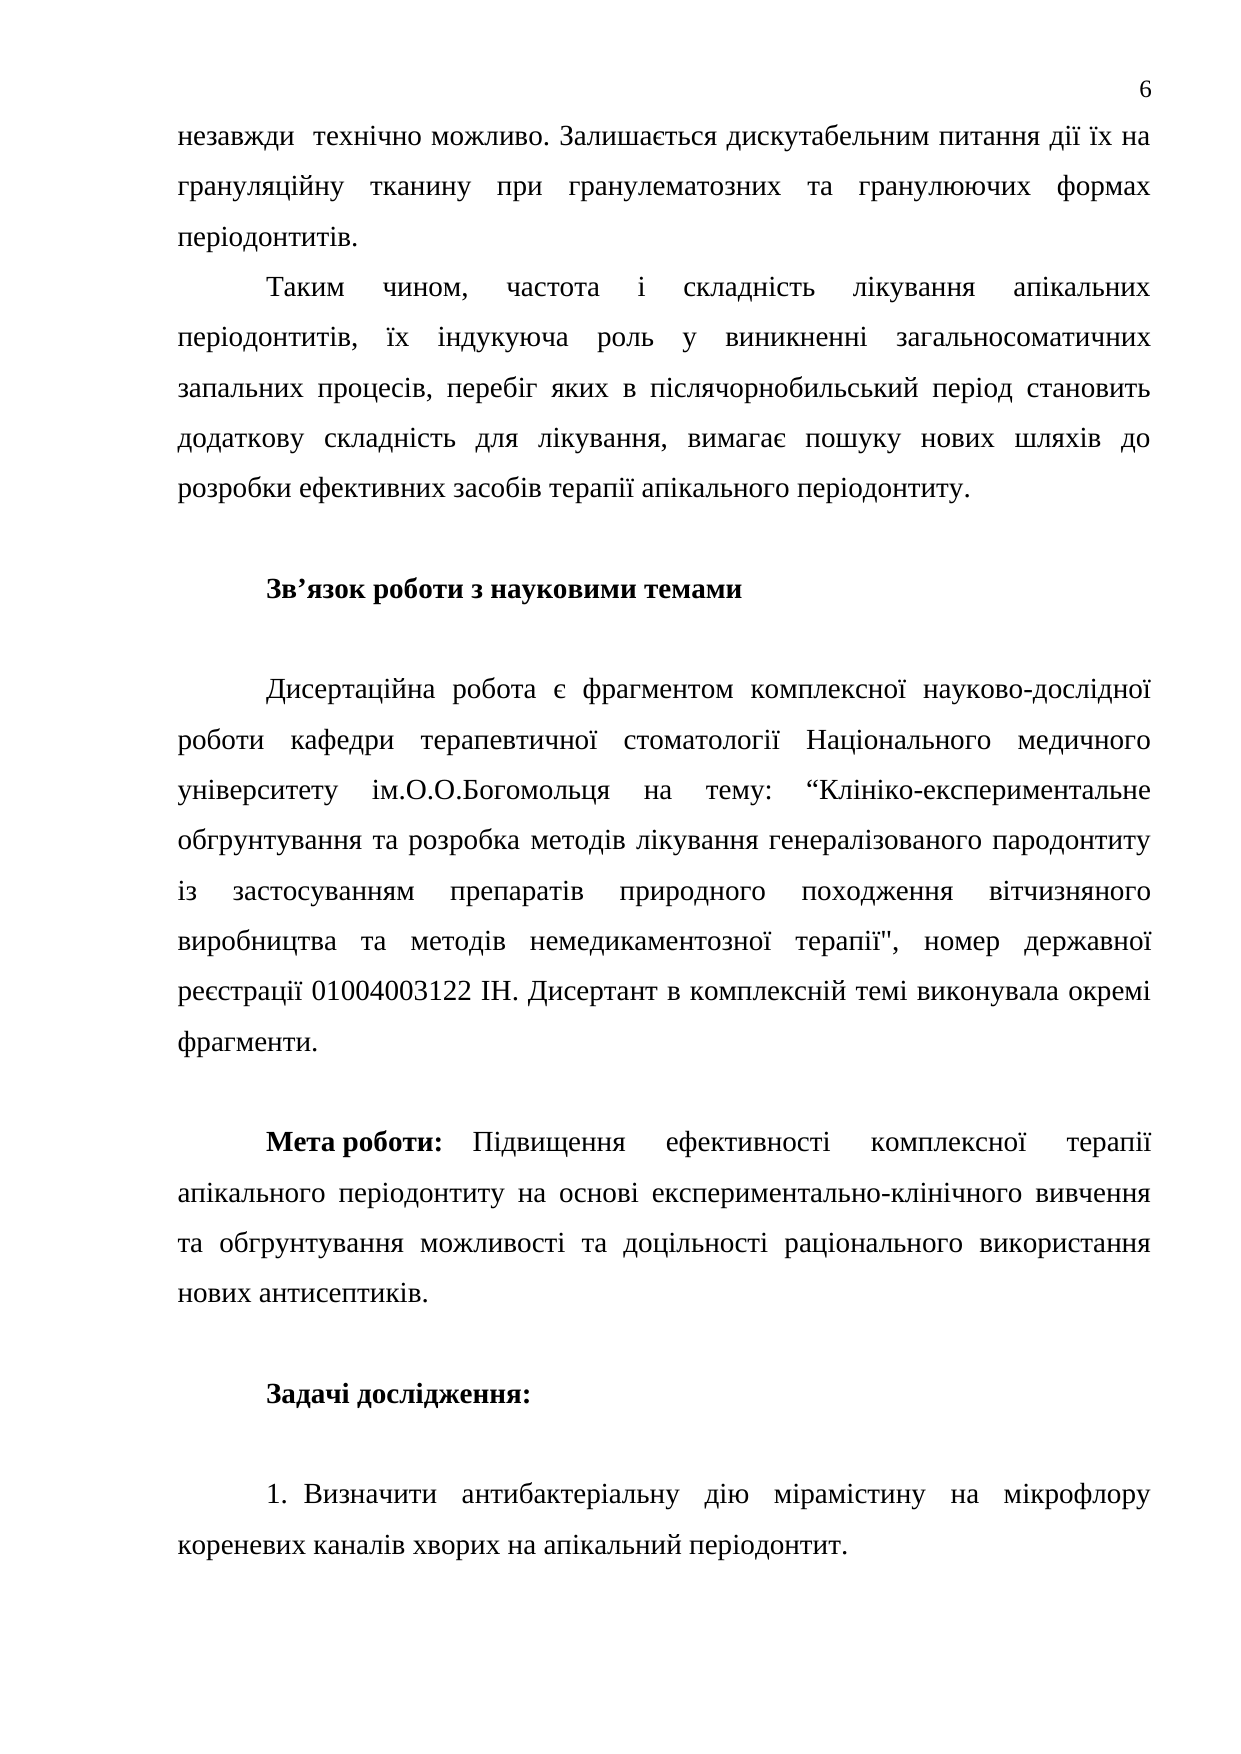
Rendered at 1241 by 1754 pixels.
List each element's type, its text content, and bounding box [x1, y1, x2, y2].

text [177, 118, 1152, 252]
text Дисертаційна робота є фрагментом комплексної науково-дослідної роботи кафедри терапевтичної стоматології Національного медичного університету ім.О.О.Богомольця на тему: “Клініко-експериментальне обгрунтування та розробка методів лікування генералізованого пародонтиту із застосуванням препаратів природного походження вітчизняного виробництва та методів немедикаментозної терапії", номер державної реєстрації 01004003122 ІН. Дисертант в комплексній темі виконувала окремі фрагменти. [177, 672, 1152, 1057]
text Зв’язок роботи з науковими темами [177, 571, 1152, 604]
list Визначити антибактеріальну дію мірамістину на мікрофлору кореневих каналів хворих на апікальний періодонтит. [177, 1477, 1152, 1560]
text Таким чином, частота і складність лікування апікальних періодонтитів, їх індукуюча роль у виникненні загальносоматичних запальних процесів, перебіг яких в післячорнобильський період становить додаткову складність для лікування, вимагає пошуку нових шляхів до розробки ефективних засобів терапії апікального періодонтиту. [177, 269, 1152, 504]
text Мета роботи: Підвищення ефективності комплексної терапії апікального періодонтиту на основі експериментально-клінічного вивчення та обгрунтування можливості та доцільності раціонального використання нових антисептиків. [177, 1124, 1152, 1309]
text Задачі дослідження: [266, 1376, 1152, 1409]
